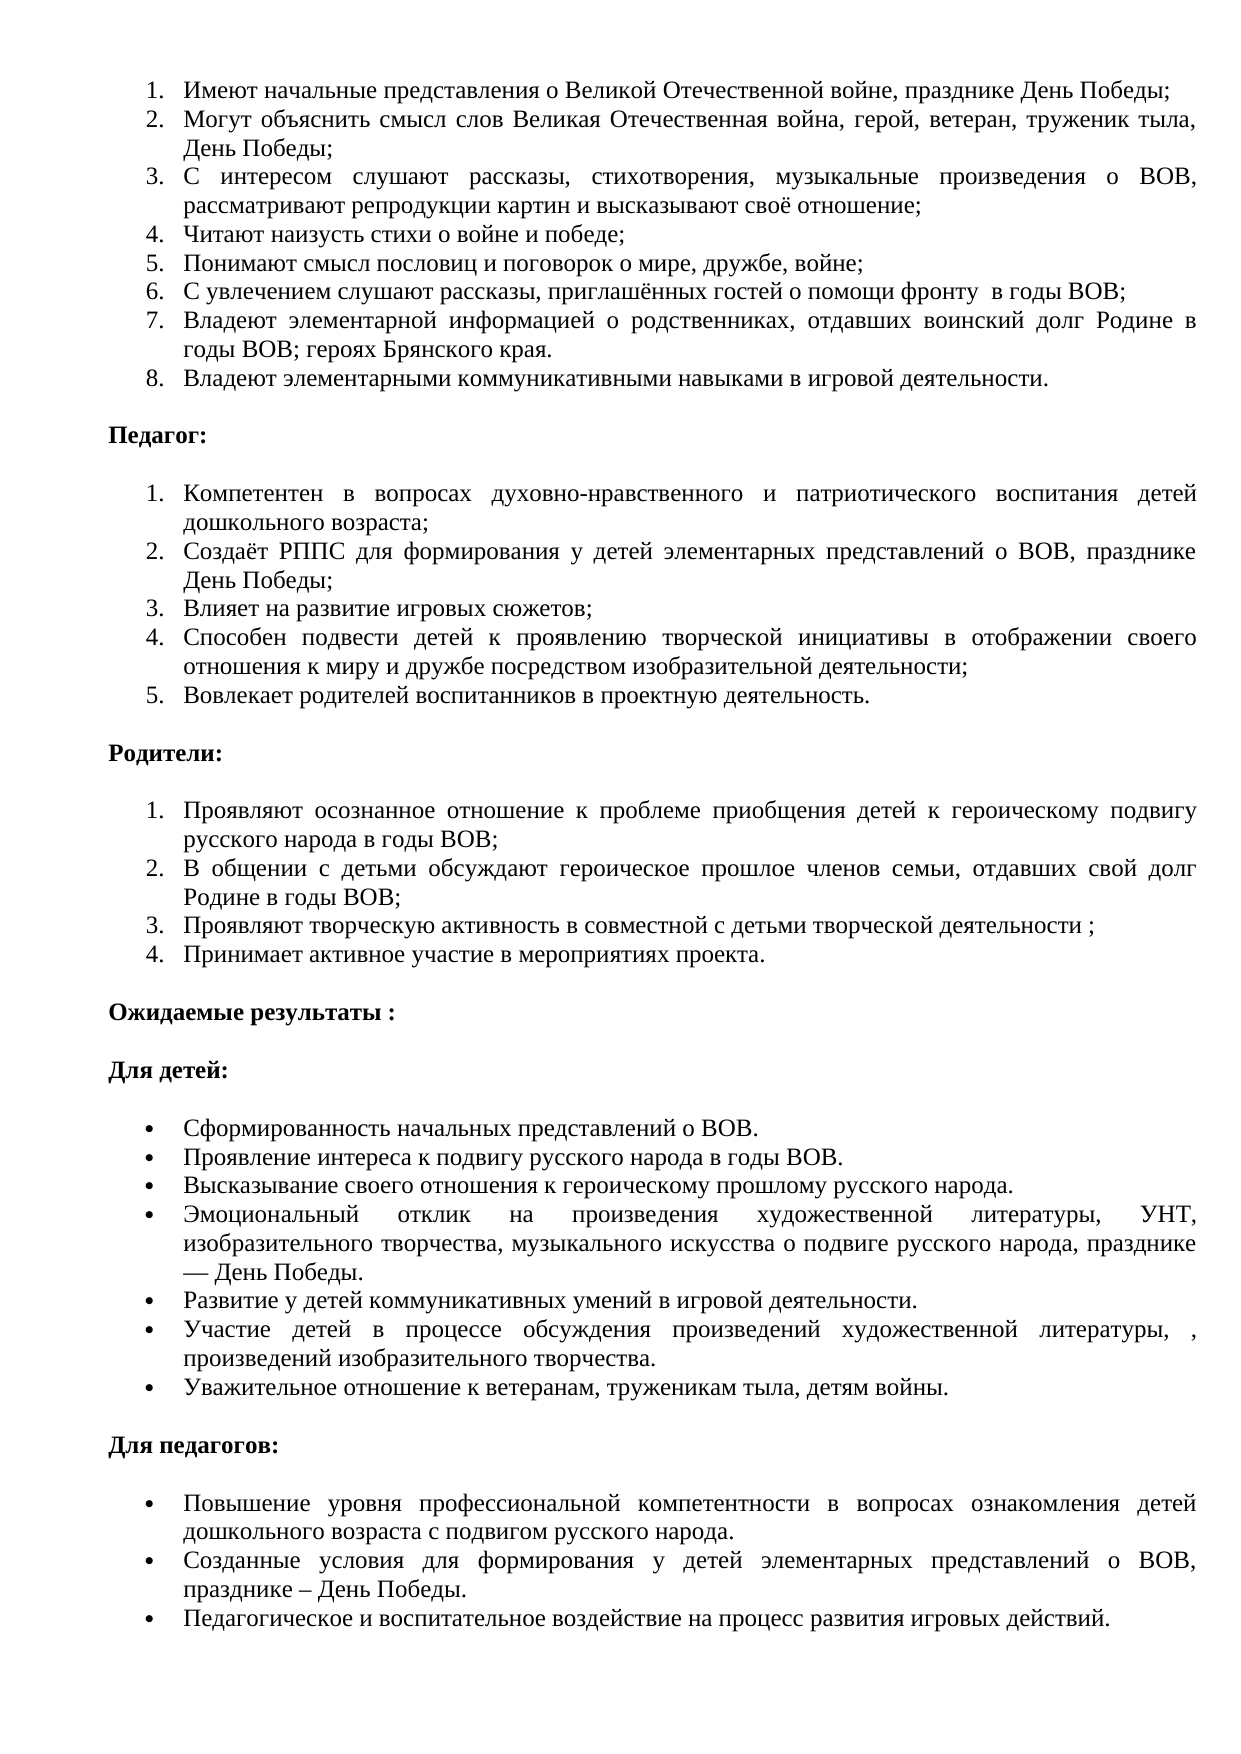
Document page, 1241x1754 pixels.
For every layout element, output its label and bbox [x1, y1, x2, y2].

table_header [106, 44, 1199, 1633]
